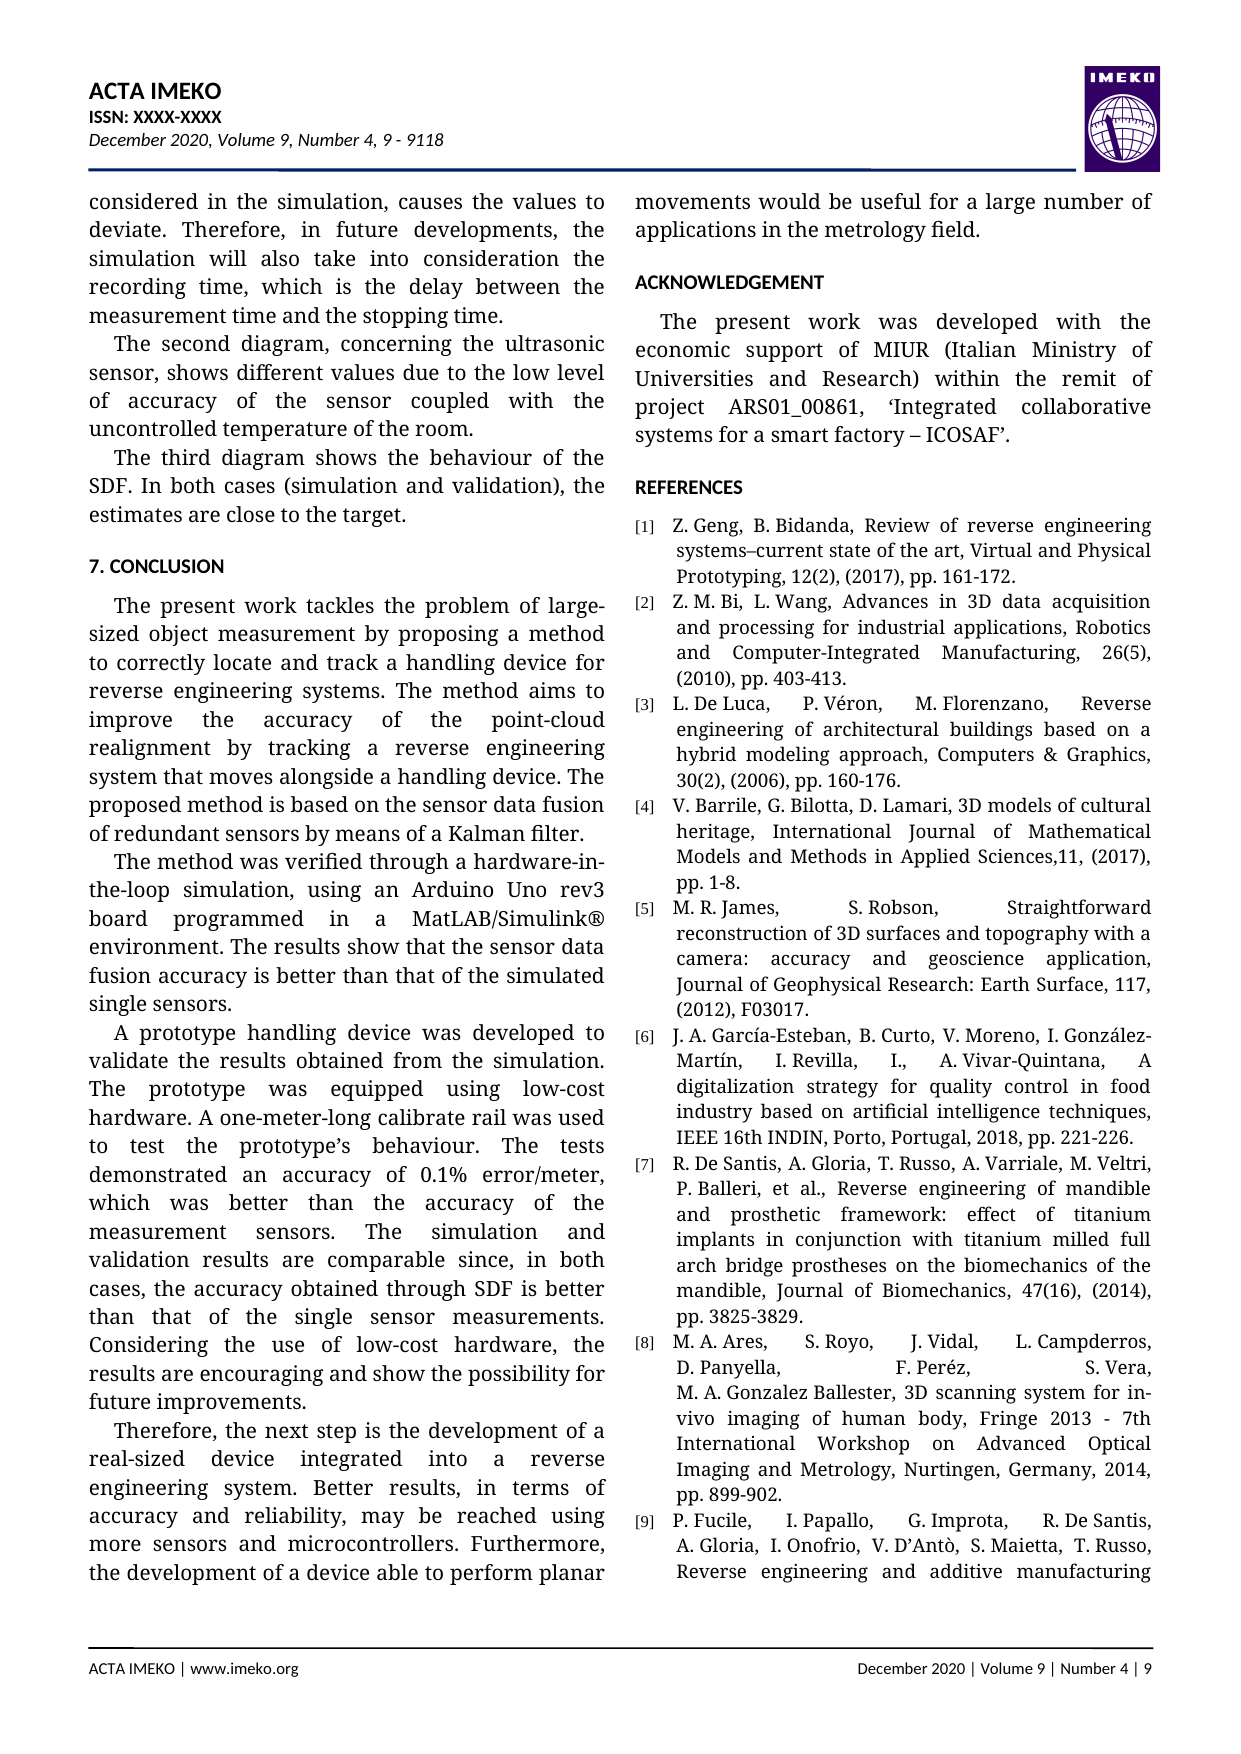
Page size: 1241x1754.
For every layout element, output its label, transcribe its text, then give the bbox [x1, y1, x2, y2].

list Z. Geng, B. Bidanda, Review of reverse engineering systems–current state of the art, Virtual and Physical Prototyping, 12(2), (2017), pp. 161-172. [635, 512, 1152, 588]
text The method was verified through a hardware-in-the-loop simulation, using an Arduino Uno rev3 board programmed in a MatLAB/Simulink® environment. The results show that the sensor data fusion accuracy is better than that of the simulated single sensors. [89, 847, 605, 1018]
text The present work was developed with the economic support of MIUR (Italian Ministry of Universities and Research) within the remit of project ARS01_00861, ‘Integrated collaborative systems for a smart factory – ICOSAF’. [635, 307, 1152, 449]
list L. De Luca, P. Véron, M. Florenzano, Reverse engineering of architectural buildings based on a hybrid modeling approach, Computers & Graphics, 30(2), (2006), pp. 160-176. [635, 691, 1152, 793]
text Therefore, the next step is the development of a real-sized device integrated into a reverse engineering system. Better results, in terms of accuracy and reliability, may be reached using more sensors and microcontrollers. Furthermore, the development of a device able to perform planar movements would be useful for a large number of applications in the metrology field. [89, 1416, 605, 1586]
list Z. M. Bi, L. Wang, Advances in 3D data acquisition and processing for industrial applications, Robotics and Computer-Integrated Manufacturing, 26(5), (2010), pp. 403-413. [635, 588, 1152, 691]
picture [1084, 66, 1161, 172]
text The third diagram shows the behaviour of the SDF. In both cases (simulation and validation), the estimates are close to the target. [89, 443, 605, 528]
text A prototype handling device was developed to validate the results obtained from the simulation. The prototype was equipped using low-cost hardware. A one-meter-long calibrate rail was used to test the prototype’s behaviour. The tests demonstrated an accuracy of 0.1% error/meter, which was better than the accuracy of the measurement sensors. The simulation and validation results are comparable since, in both cases, the accuracy obtained through SDF is better than that of the single sensor measurements. Considering the use of low-cost hardware, the results are encouraging and show the possibility for future improvements. [89, 1018, 605, 1416]
list V. Barrile, G. Bilotta, D. Lamari, 3D models of cultural heritage, International Journal of Mathematical Models and Methods in Applied Sciences,11, (2017), pp. 1-8. [635, 793, 1152, 895]
text Therefore, the next step is the development of a real-sized device integrated into a reverse engineering system. Better results, in terms of accuracy and reliability, may be reached using more sensors and microcontrollers. Furthermore, the development of a device able to perform planar movements would be useful for a large number of applications in the metrology field. [635, 187, 1152, 244]
list R. De Santis, A. Gloria, T. Russo, A. Varriale, M. Veltri, P. Balleri, et al., Reverse engineering of mandible and prosthetic framework: effect of titanium implants in conjunction with titanium milled full arch bridge prostheses on the biomechanics of the mandible, Journal of Biomechanics, 47(16), (2014), pp. 3825-3829. [635, 1150, 1152, 1328]
list M. R. James, S. Robson, Straightforward reconstruction of 3D surfaces and topography with a camera: accuracy and geoscience application, Journal of Geophysical Research: Earth Surface, 117, (2012), F03017. [635, 895, 1152, 1022]
text The present work tackles the problem of large-sized object measurement by proposing a method to correctly locate and track a handling device for reverse engineering systems. The method aims to improve the accuracy of the point-cloud realignment by tracking a reverse engineering system that moves alongside a handling device. The proposed method is based on the sensor data fusion of redundant sensors by means of a Kalman filter. [89, 591, 605, 847]
text The first diagram, relating to the encoder, depicts close values up to the seventh step. Then, the sequential code, with an error source not considered in the simulation, causes the values to deviate. Therefore, in future developments, the simulation will also take into consideration the recording time, which is the delay between the measurement time and the stopping time. [89, 187, 605, 329]
list J. A. García-Esteban, B. Curto, V. Moreno, I. González-Martín, I. Revilla, I., A. Vivar-Quintana, A digitalization strategy for quality control in food industry based on artificial intelligence techniques, IEEE 16th INDIN, Porto, Portugal, 2018, pp. 221-226. [635, 1022, 1152, 1150]
list M. A. Ares, S. Royo, J. Vidal, L. Campderros, D. Panyella, F. Peréz, S. Vera, M. A. Gonzalez Ballester, 3D scanning system for in-vivo imaging of human body, Fringe 2013 - 7th International Workshop on Advanced Optical Imaging and Metrology, Nurtingen, Germany, 2014, pp. 899-902. [635, 1328, 1152, 1507]
text REFERENCES [635, 474, 1152, 499]
title ACKNOWLEDGEMENT [635, 269, 1152, 294]
text The second diagram, concerning the ultrasonic sensor, shows different values due to the low level of accuracy of the sensor coupled with the uncontrolled temperature of the room. [89, 329, 605, 443]
title CONCLUSION [89, 553, 605, 579]
